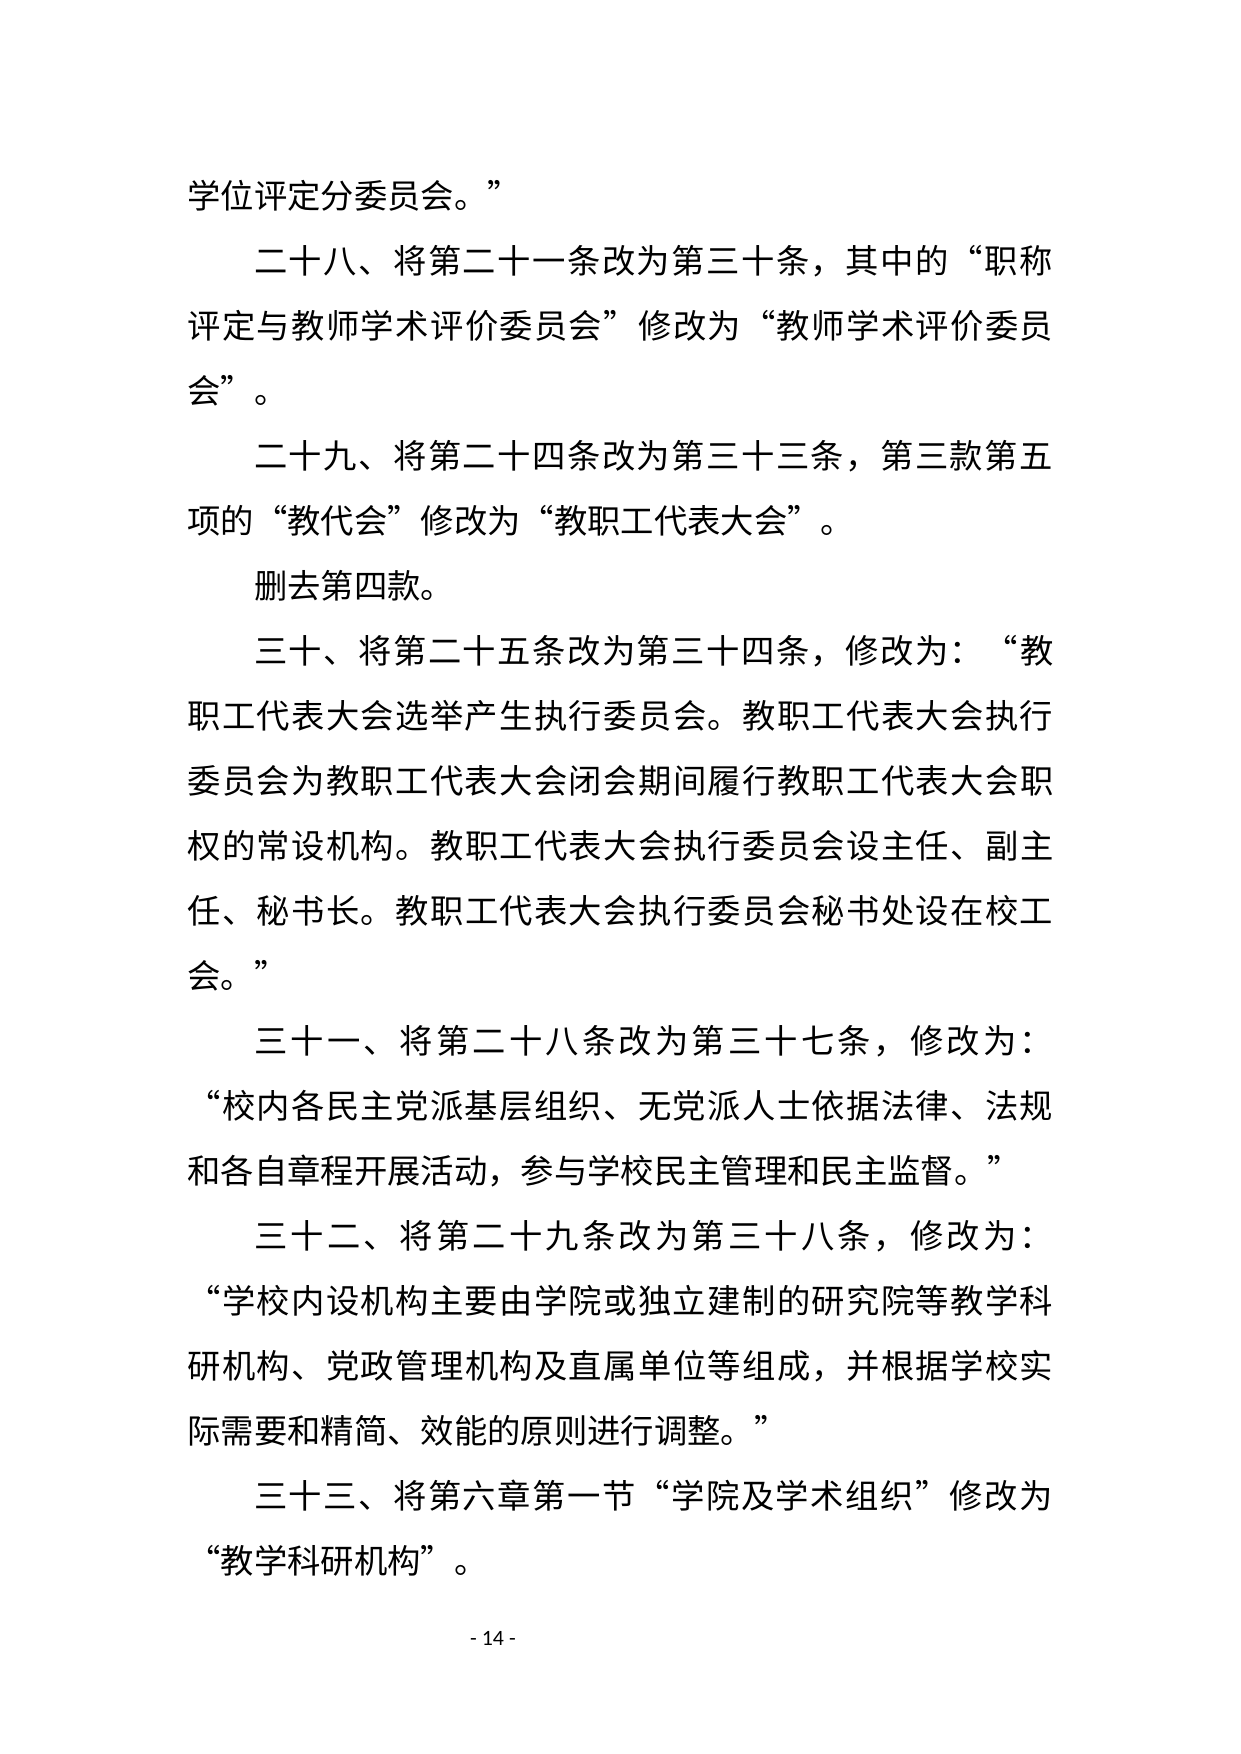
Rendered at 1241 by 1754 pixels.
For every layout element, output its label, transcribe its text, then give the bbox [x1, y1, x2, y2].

text 三十、将第二十五条改为第三十四条，修改为：“教职工代表大会选举产生执行委员会。教职工代表大会执行委员会为教职工代表大会闭会期间履行教职工代表大会职权的常设机构。教职工代表大会执行委员会设主任、副主任、秘书长。教职工代表大会执行委员会秘书处设在校工会。” [187, 617, 1053, 1007]
text 删去第四款。 [187, 552, 1053, 617]
text 二十八、将第二十一条改为第三十条，其中的“职称评定与教师学术评价委员会”修改为“教师学术评价委员会”。 [187, 227, 1053, 422]
text 三十二、将第二十九条改为第三十八条，修改为：“学校内设机构主要由学院或独立建制的研究院等教学科研机构、党政管理机构及直属单位等组成，并根据学校实际需要和精简、效能的原则进行调整。” [187, 1202, 1053, 1462]
text 三十三、将第六章第一节“学院及学术组织”修改为“教学科研机构”。 [187, 1462, 1053, 1592]
text 二十九、将第二十四条改为第三十三条，第三款第五项的“教代会”修改为“教职工代表大会”。 [187, 422, 1053, 552]
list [187, 162, 1053, 227]
text 三十一、将第二十八条改为第三十七条，修改为：“校内各民主党派基层组织、无党派人士依据法律、法规和各自章程开展活动，参与学校民主管理和民主监督。” [187, 1007, 1053, 1202]
